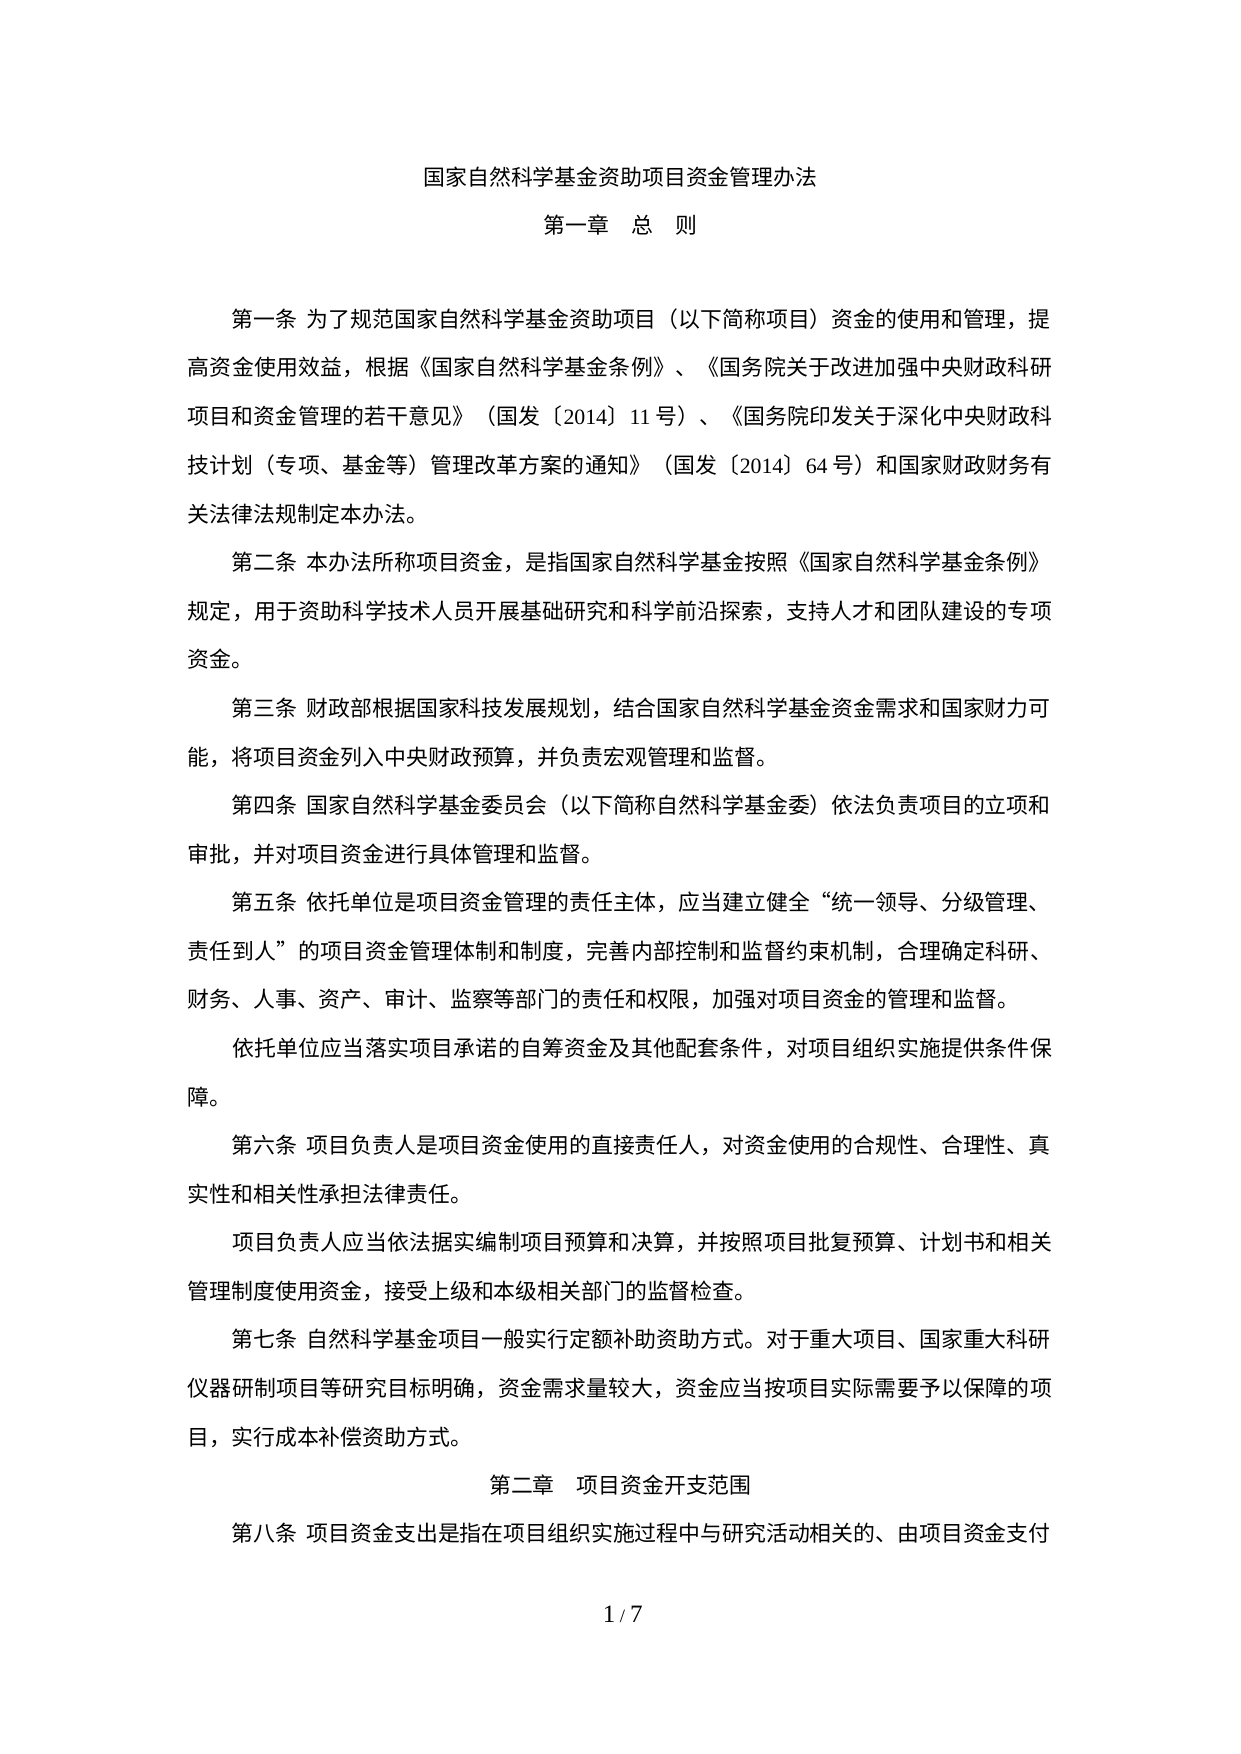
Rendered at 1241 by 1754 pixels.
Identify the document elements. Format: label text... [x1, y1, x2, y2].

text 第一章 总 则 [187, 208, 1053, 240]
text 第六条 项目负责人是项目资金使用的直接责任人，对资金使用的合规性、合理性、真实性和相关性承担法律责任。 [187, 1127, 1053, 1209]
text 第五条 依托单位是项目资金管理的责任主体，应当建立健全“统一领导、分级管理、责任到人”的项目资金管理体制和制度，完善内部控制和监督约束机制，合理确定科研、财务、人事、资产、审计、监察等部门的责任和权限，加强对项目资金的管理和监督。 [187, 884, 1053, 1014]
text 第一条 为了规范国家自然科学基金资助项目（以下简称项目）资金的使用和管理，提高资金使用效益，根据《国家自然科学基金条例》、《国务院关于改进加强中央财政科研项目和资金管理的若干意见》（国发〔2014〕11号）、《国务院印发关于深化中央财政科技计划（专项、基金等）管理改革方案的通知》（国发〔2014〕64号）和国家财政财务有关法律法规制定本办法。 [187, 301, 1053, 529]
text 第二条 本办法所称项目资金，是指国家自然科学基金按照《国家自然科学基金条例》规定，用于资助科学技术人员开展基础研究和科学前沿探索，支持人才和团队建设的专项资金。 [187, 544, 1053, 674]
text 依托单位应当落实项目承诺的自筹资金及其他配套条件，对项目组织实施提供条件保障。 [187, 1030, 1053, 1112]
text 第二章 项目资金开支范围 [187, 1467, 1053, 1500]
text 项目负责人应当依法据实编制项目预算和决算，并按照项目批复预算、计划书和相关管理制度使用资金，接受上级和本级相关部门的监督检查。 [187, 1224, 1053, 1306]
text 第四条 国家自然科学基金委员会（以下简称自然科学基金委）依法负责项目的立项和审批，并对项目资金进行具体管理和监督。 [187, 787, 1053, 869]
text 第三条 财政部根据国家科技发展规划，结合国家自然科学基金资金需求和国家财力可能，将项目资金列入中央财政预算，并负责宏观管理和监督。 [187, 690, 1053, 772]
text 第七条 自然科学基金项目一般实行定额补助资助方式。对于重大项目、国家重大科研仪器研制项目等研究目标明确，资金需求量较大，资金应当按项目实际需要予以保障的项目，实行成本补偿资助方式。 [187, 1322, 1053, 1452]
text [187, 1516, 1053, 1548]
text 国家自然科学基金资助项目资金管理办法 [187, 159, 1053, 192]
